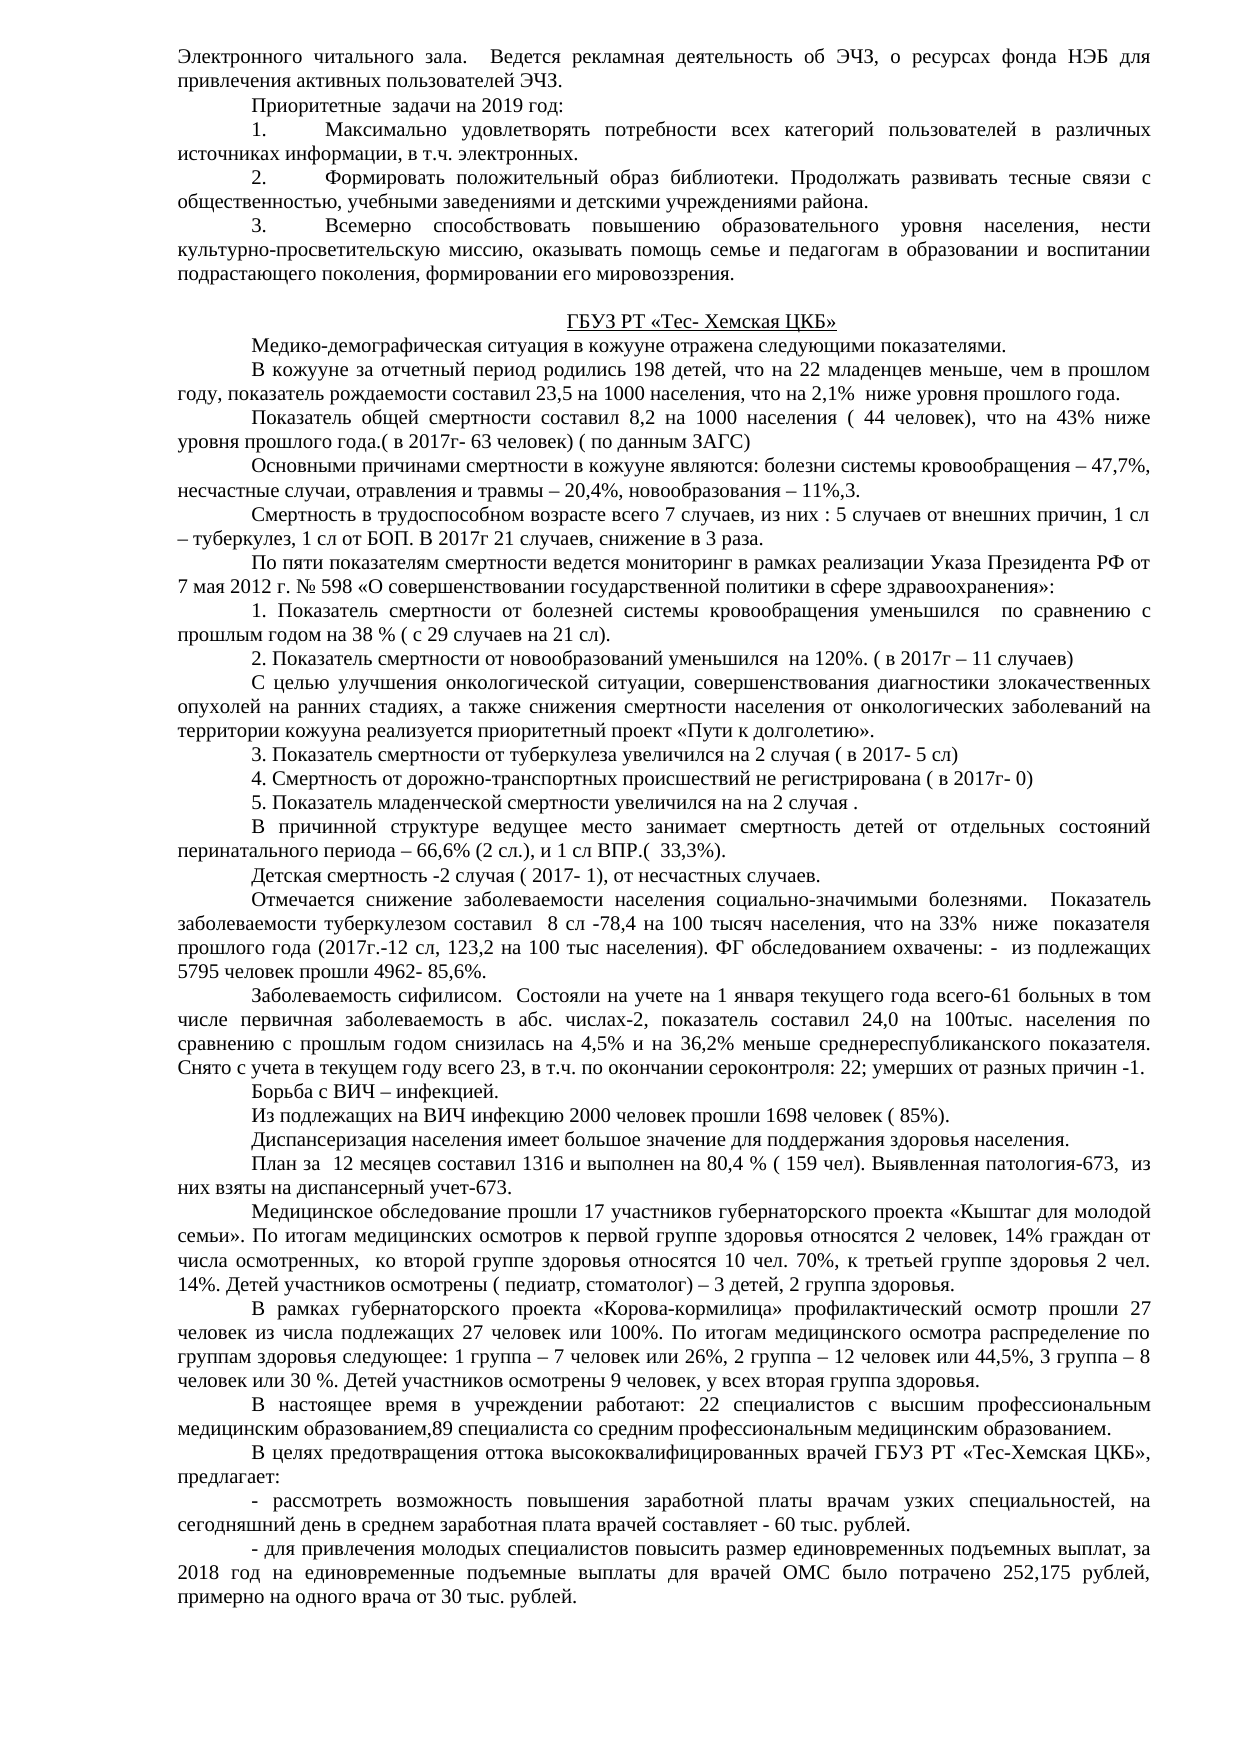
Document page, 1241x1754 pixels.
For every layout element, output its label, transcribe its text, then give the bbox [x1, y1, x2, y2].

text В целях предотвращения оттока высококвалифицированных врачей ГБУЗ РТ «Тес-Хемская ЦКБ», предлагает: [177, 1440, 1152, 1488]
text Заболеваемость сифилисом. Состояли на учете на 1 января текущего года всего-61 больных в том числе первичная заболеваемость в абс. числах-2, показатель составил 24,0 на 100тыс. населения по сравнению с прошлым годом снизилась на 4,5% и на 36,2% меньше среднереспубликанского показателя. Снято с учета в текущем году всего 23, в т.ч. по окончании сероконтроля: 22; умерших от разных причин -1. [177, 983, 1152, 1079]
text 2. Показатель смертности от новообразований уменьшился на 120%. ( в 2017г – 11 случаев) [177, 646, 1152, 670]
text Показатель общей смертности составил 8,2 на 1000 населения ( 44 человек), что на 43% ниже уровня прошлого года.( в 2017г- 63 человек) ( по данным ЗАГС) [177, 405, 1152, 453]
text 2. Формировать положительный образ библиотеки. Продолжать развивать тесные связи с общественностью, учебными заведениями и детскими учреждениями района. [177, 165, 1152, 213]
text 4. Смертность от дорожно-транспортных происшествий не регистрирована ( в 2017г- 0) [177, 766, 1152, 790]
text По пяти показателям смертности ведется мониторинг в рамках реализации Указа Президента РФ от 7 мая 2012 г. № 598 «О совершенствовании государственной политики в сфере здравоохранения»: [177, 550, 1152, 598]
text В кожууне за отчетный период родились 198 детей, что на 22 младенцев меньше, чем в прошлом году, показатель рождаемости составил 23,5 на 1000 населения, что на 2,1% ниже уровня прошлого года. [177, 357, 1152, 405]
text ГБУЗ РТ «Тес- Хемская ЦКБ» [177, 309, 1152, 333]
text Медицинское обследование прошли 17 участников губернаторского проекта «Кыштаг для молодой семьи». По итогам медицинских осмотров к первой группе здоровья относятся 2 человек, 14% граждан от числа осмотренных, ко второй группе здоровья относятся 10 чел. 70%, к третьей группе здоровья 2 чел. 14%. Детей участников осмотрены ( педиатр, стоматолог) – 3 детей, 2 группа здоровья. [177, 1199, 1152, 1296]
text - рассмотреть возможность повышения заработной платы врачам узких специальностей, на сегодняшний день в среднем заработная плата врачей составляет - 60 тыс. рублей. [177, 1488, 1152, 1536]
text Медико-демографическая ситуация в кожууне отражена следующими показателями. [177, 333, 1152, 357]
text - для привлечения молодых специалистов повысить размер единовременных подъемных выплат, за 2018 год на единовременные подъемные выплаты для врачей ОМС было потрачено 252,175 рублей, примерно на одного врача от 30 тыс. рублей. [177, 1536, 1152, 1608]
text 3. Всемерно способствовать повышению образовательного уровня населения, нести культурно-просветительскую миссию, оказывать помощь семье и педагогам в образовании и воспитании подрастающего поколения, формировании его мировоззрения. [177, 213, 1152, 285]
text Смертность в трудоспособном возрасте всего 7 случаев, из них : 5 случаев от внешних причин, 1 сл – туберкулез, 1 сл от БОП. В 2017г 21 случаев, снижение в 3 раза. [177, 502, 1152, 550]
text В причинной структуре ведущее место занимает смертность детей от отдельных состояний перинатального периода – 66,6% (2 сл.), и 1 сл ВПР.( 33,3%). [177, 814, 1152, 862]
text Из подлежащих на ВИЧ инфекцию 2000 человек прошли 1698 человек ( 85%). [177, 1103, 1152, 1127]
text План за 12 месяцев составил 1316 и выполнен на 80,4 % ( 159 чел). Выявленная патология-673, из них взяты на диспансерный учет-673. [177, 1151, 1152, 1199]
text Отмечается снижение заболеваемости населения социально-значимыми болезнями. Показатель заболеваемости туберкулезом составил 8 сл -78,4 на 100 тысяч населения, что на 33% ниже показателя прошлого года (2017г.-12 сл, 123,2 на 100 тыс населения). ФГ обследованием охвачены: - из подлежащих 5795 человек прошли 4962- 85,6%. [177, 887, 1152, 983]
text Основными причинами смертности в кожууне являются: болезни системы кровообращения – 47,7%, несчастные случаи, отравления и травмы – 20,4%, новообразования – 11%,3. [177, 453, 1152, 502]
text С целью улучшения онкологической ситуации, совершенствования диагностики злокачественных опухолей на ранних стадиях, а также снижения смертности населения от онкологических заболеваний на территории кожууна реализуется приоритетный проект «Пути к долголетию». [177, 670, 1152, 742]
text Детская смертность -2 случая ( 2017- 1), от несчастных случаев. [177, 862, 1152, 887]
text В настоящее время в учреждении работают: 22 специалистов с высшим профессиональным медицинским образованием,89 специалиста со средним профессиональным медицинским образованием. [177, 1392, 1152, 1440]
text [177, 44, 1152, 92]
text 5. Показатель младенческой смертности увеличился на на 2 случая . [177, 790, 1152, 814]
text 1. Максимально удовлетворять потребности всех категорий пользователей в различных источниках информации, в т.ч. электронных. [177, 117, 1152, 165]
text Диспансеризация населения имеет большое значение для поддержания здоровья населения. [177, 1127, 1152, 1151]
text 1. Показатель смертности от болезней системы кровообращения уменьшился по сравнению с прошлым годом на 38 % ( с 29 случаев на 21 сл). [177, 598, 1152, 646]
text Борьба с ВИЧ – инфекцией. [177, 1079, 1152, 1103]
text Приоритетные задачи на 2019 год: [177, 92, 1152, 117]
text В рамках губернаторского проекта «Корова-кормилица» профилактический осмотр прошли 27 человек из числа подлежащих 27 человек или 100%. По итогам медицинского осмотра распределение по группам здоровья следующее: 1 группа – 7 человек или 26%, 2 группа – 12 человек или 44,5%, 3 группа – 8 человек или 30 %. Детей участников осмотрены 9 человек, у всех вторая группа здоровья. [177, 1296, 1152, 1392]
text 3. Показатель смертности от туберкулеза увеличился на 2 случая ( в 2017- 5 сл) [177, 742, 1152, 766]
